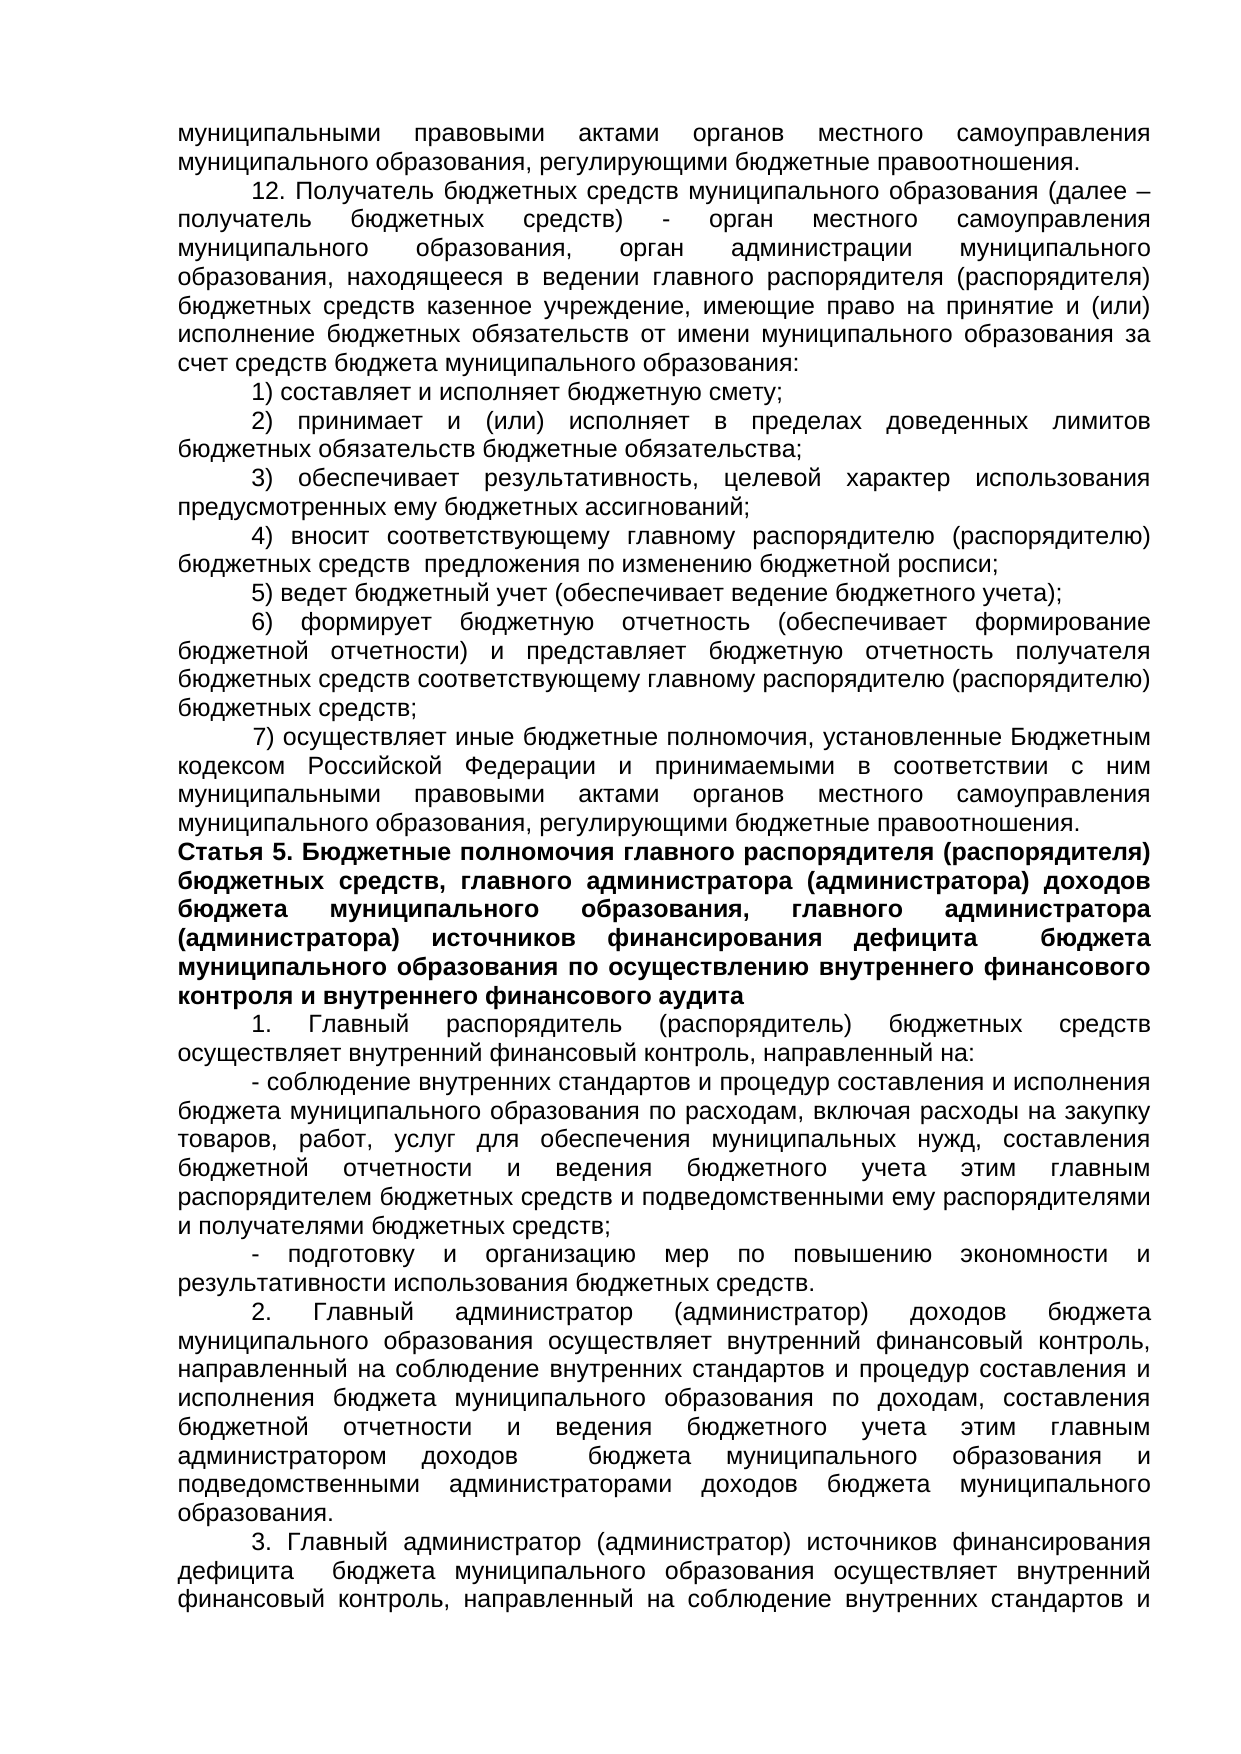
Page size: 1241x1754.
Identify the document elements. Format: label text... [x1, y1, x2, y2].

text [177, 118, 1152, 176]
text 2. Главный администратор (администратор) доходов бюджета муниципального образования осуществляет внутренний финансовый контроль, направленный на соблюдение внутренних стандартов и процедур составления и исполнения бюджета муниципального образования по доходам, составления бюджетной отчетности и ведения бюджетного учета этим главным администратором доходов бюджета муниципального образования и подведомственными администраторами доходов бюджета муниципального образования. [177, 1297, 1152, 1527]
text 6) формирует бюджетную отчетность (обеспечивает формирование бюджетной отчетности) и представляет бюджетную отчетность получателя бюджетных средств соответствующему главному распорядителю (распорядителю) бюджетных средств; [177, 607, 1152, 722]
text 5) ведет бюджетный учет (обеспечивает ведение бюджетного учета); [177, 578, 1152, 607]
text - подготовку и организацию мер по повышению экономности и результативности использования бюджетных средств. [177, 1239, 1152, 1297]
text Статья 5. Бюджетные полномочия главного распорядителя (распорядителя) бюджетных средств, главного администратора (администратора) доходов бюджета муниципального образования, главного администратора (администратора) источников финансирования дефицита бюджета муниципального образования по осуществлению внутреннего финансового контроля и внутреннего финансового аудита [177, 837, 1152, 1009]
text 7) осуществляет иные бюджетные полномочия, установленные Бюджетным кодексом Российской Федерации и принимаемыми в соответствии с ним муниципальными правовыми актами органов местного самоуправления муниципального образования, регулирующими бюджетные правоотношения. [177, 722, 1152, 837]
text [177, 1527, 1152, 1613]
text - соблюдение внутренних стандартов и процедур составления и исполнения бюджета муниципального образования по расходам, включая расходы на закупку товаров, работ, услуг для обеспечения муниципальных нужд, составления бюджетной отчетности и ведения бюджетного учета этим главным распорядителем бюджетных средств и подведомственными ему распорядителями и получателями бюджетных средств; [177, 1067, 1152, 1239]
text 1. Главный распорядитель (распорядитель) бюджетных средств осуществляет внутренний финансовый контроль, направленный на: [177, 1009, 1152, 1067]
text 4) вносит соответствующему главному распорядителю (распорядителю) бюджетных средств предложения по изменению бюджетной росписи; [177, 521, 1152, 578]
text 12. Получатель бюджетных средств муниципального образования (далее – получатель бюджетных средств) - орган местного самоуправления муниципального образования, орган администрации муниципального образования, находящееся в ведении главного распорядителя (распорядителя) бюджетных средств казенное учреждение, имеющие право на принятие и (или) исполнение бюджетных обязательств от имени муниципального образования за счет средств бюджета муниципального образования: [177, 176, 1152, 377]
text 3) обеспечивает результативность, целевой характер использования предусмотренных ему бюджетных ассигнований; [177, 463, 1152, 521]
text 1) составляет и исполняет бюджетную смету; [177, 377, 1152, 406]
text 2) принимает и (или) исполняет в пределах доведенных лимитов бюджетных обязательств бюджетные обязательства; [177, 406, 1152, 463]
